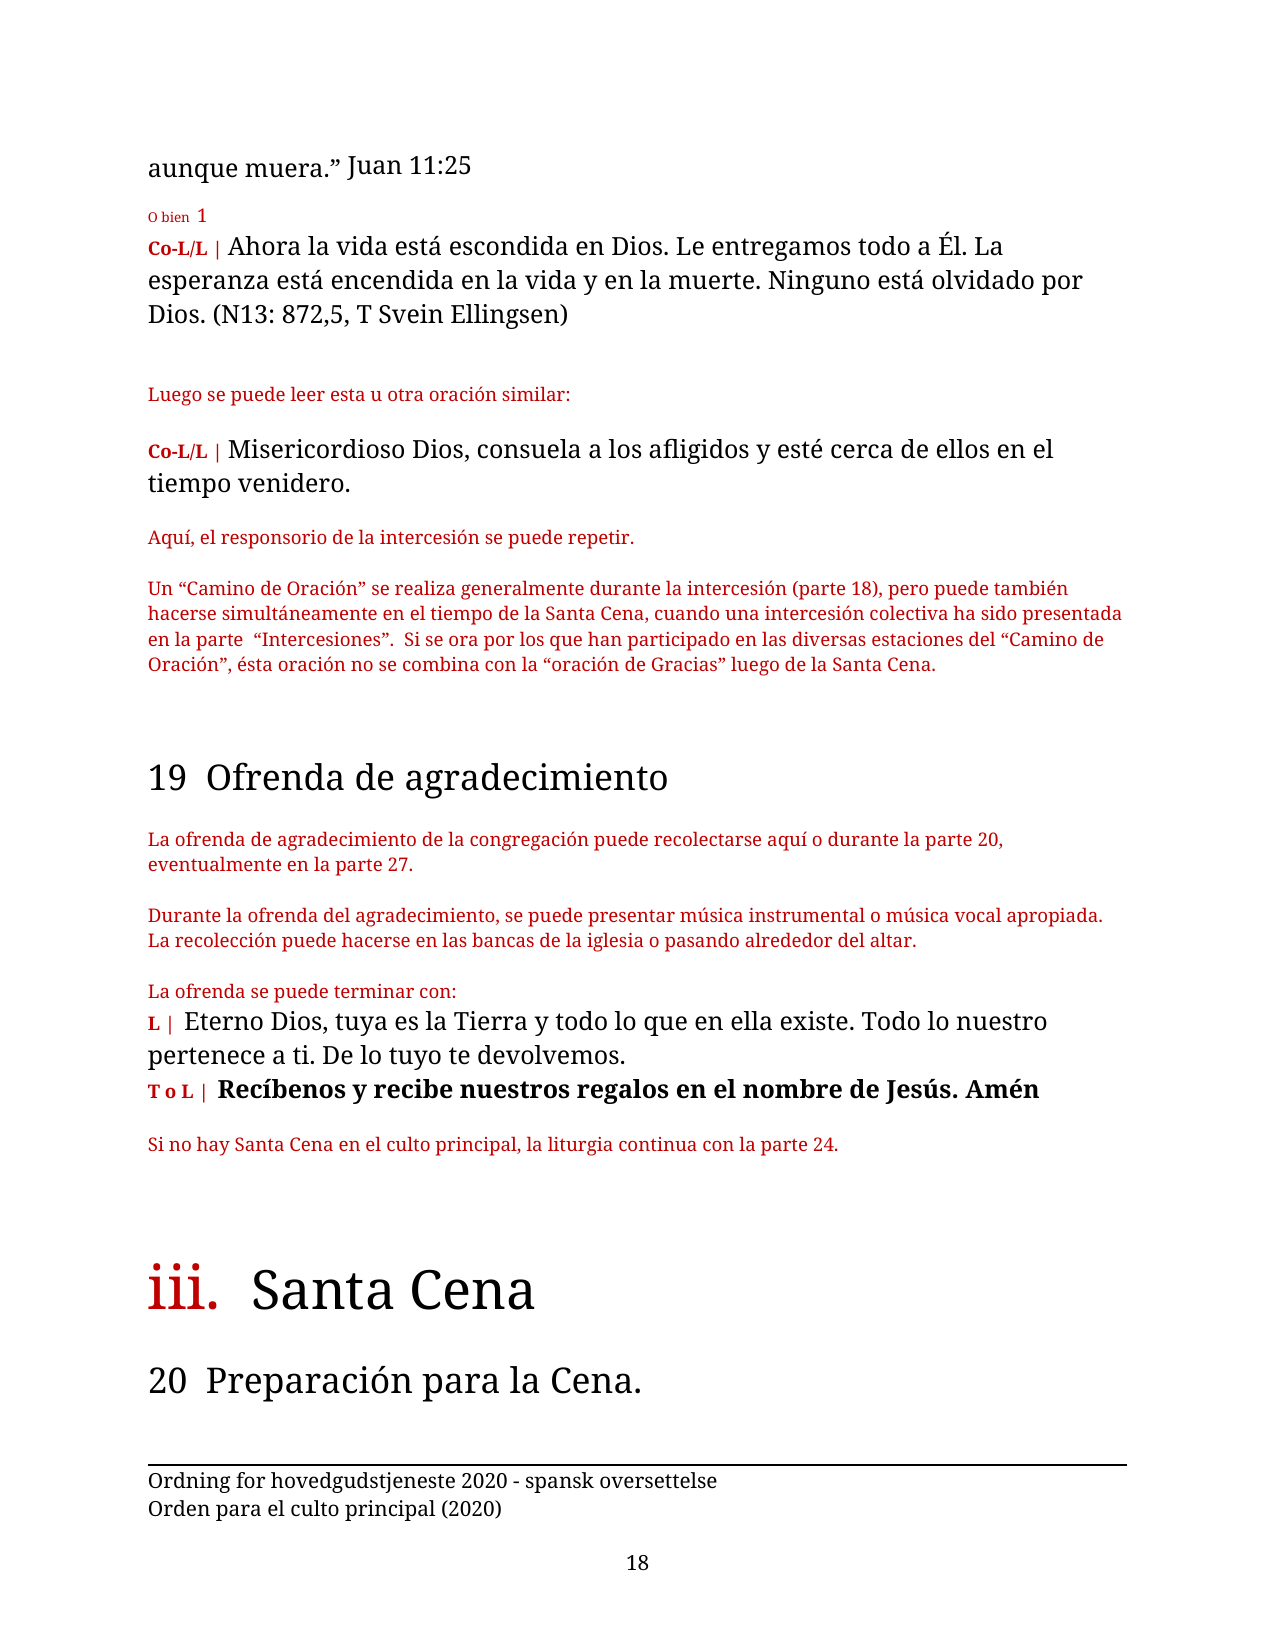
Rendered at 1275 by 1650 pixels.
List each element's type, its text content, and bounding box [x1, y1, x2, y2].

text Luego se puede leer esta u otra oración similar: [148, 381, 1127, 407]
text Co-L/L | Misericordioso Dios, consuela a los afligidos y esté cerca de ellos en el tiempo venidero. [148, 432, 1127, 500]
text Un “Camino de Oración” se realiza generalmente durante la intercesión (parte 18), pero puede también hacerse simultáneamente en el tiempo de la Santa Cena, cuando una intercesión colectiva ha sido presentada en la parte “Intercesiones”. Si se ora por los que han participado en las diversas estaciones del “Camino de Oración”, ésta oración no se combina con la “oración de Gracias” luego de la Santa Cena. [148, 575, 1127, 677]
text 19 Ofrenda de agradecimiento [148, 753, 1127, 801]
text Co-L/L | Ahora la vida está escondida en Dios. Le entregamos todo a Él. La esperanza está encendida en la vida y en la muerte. Ninguno está olvidado por Dios. (N13: 872,5, T Svein Ellingsen) [148, 228, 1127, 331]
text Durante la ofrenda del agradecimiento, se puede presentar música instrumental o música vocal apropiada. La recolección puede hacerse en las bancas de la iglesia o pasando alrededor del altar. [148, 902, 1127, 953]
text La ofrenda de agradecimiento de la congregación puede recolectarse aquí o durante la parte 20, eventualmente en la parte 27. [148, 826, 1127, 877]
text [148, 148, 1127, 184]
text Aquí, el responsorio de la intercesión se puede repetir. [148, 525, 1127, 550]
text 20 Preparación para la Cena. [148, 1356, 1127, 1404]
text La ofrenda se puede terminar con: [148, 978, 1127, 1004]
text T o L | Recíbenos y recibe nuestros regalos en el nombre de Jesús. Amén [148, 1072, 1127, 1106]
text L | Eterno Dios, tuya es la Tierra y todo lo que en ella existe. Todo lo nuestro pertenece a ti. De lo tuyo te devolvemos. [148, 1004, 1127, 1072]
text iii. Santa Cena [148, 1244, 1127, 1327]
text O bien 1 [148, 203, 1127, 228]
text Si no hay Santa Cena en el culto principal, la liturgia continua con la parte 24. [148, 1131, 1127, 1156]
